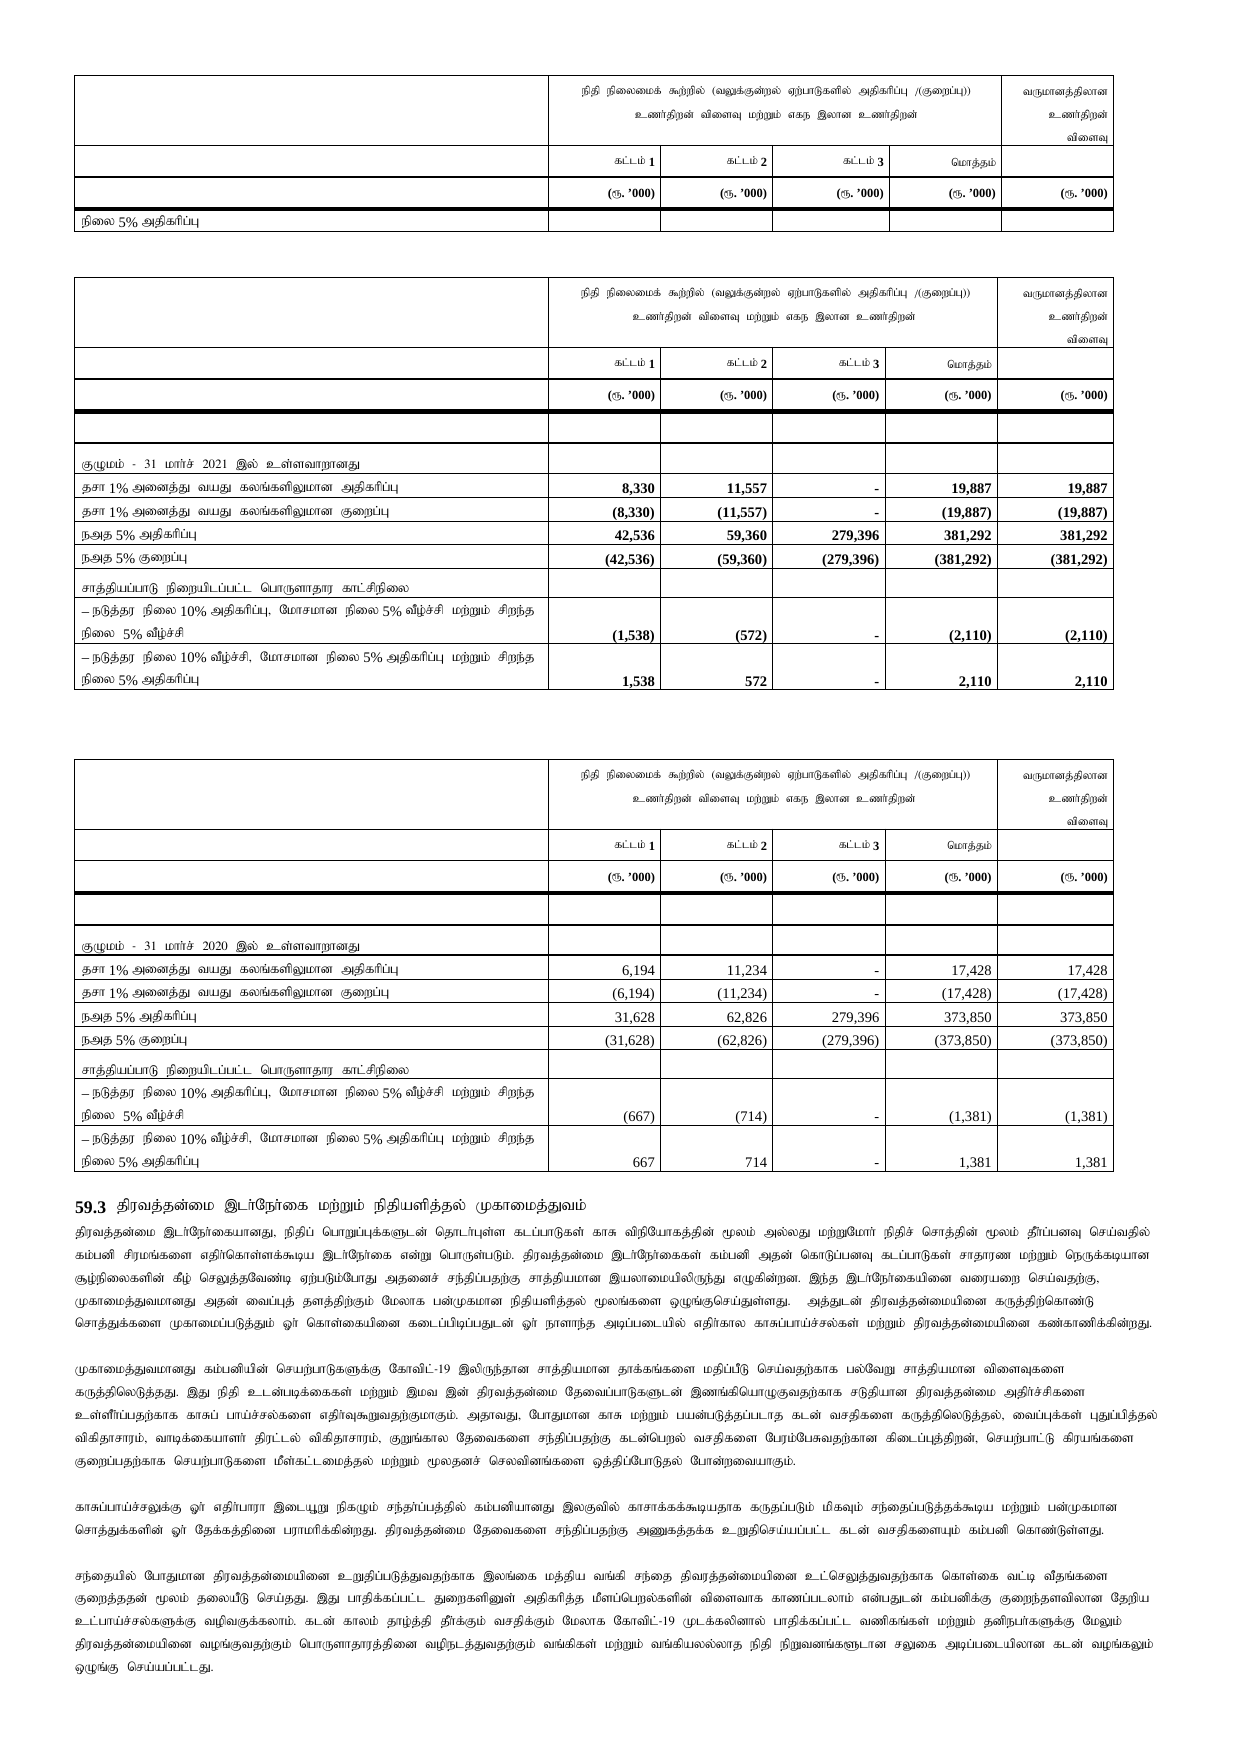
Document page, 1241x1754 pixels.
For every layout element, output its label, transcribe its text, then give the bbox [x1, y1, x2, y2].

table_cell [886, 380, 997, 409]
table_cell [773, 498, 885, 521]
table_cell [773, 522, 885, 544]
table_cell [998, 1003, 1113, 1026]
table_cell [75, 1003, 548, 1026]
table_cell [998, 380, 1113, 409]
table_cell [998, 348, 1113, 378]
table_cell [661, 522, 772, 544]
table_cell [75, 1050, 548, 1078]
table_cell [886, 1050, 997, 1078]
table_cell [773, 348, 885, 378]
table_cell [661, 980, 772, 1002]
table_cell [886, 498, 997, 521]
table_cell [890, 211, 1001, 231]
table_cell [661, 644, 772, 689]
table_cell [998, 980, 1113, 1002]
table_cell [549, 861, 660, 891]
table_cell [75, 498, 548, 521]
text jputj;jd;ik ,lh;Neh;ifahdJ> epjpg; nghWg;Gf;fSld; njhlh;Gs;s flg;ghLfs;; fhR tpepNahfj;jpd; %yk; my;yJ kw;WNkhh; epjpr; nrhj;jpd; %yk; jPh;g;gdT nra;tjpy; fk;gdp rpukq;fis vjph;nfhs;sf;$ba ,lh;Neh;if vd;W nghUs;gLk;. jputj;jd;ik ,lh;Neh;iffs; fk;gdp mjd; nfhLg;gdT flg;ghLfs; rhjhuz kw;Wk; neUf;fbahd #o;epiyfspd; fPo; nrYj;jNtz;b Vw;gLk;NghJ mjidr; re;jpg;gjw;F rhj;jpakhd ,ayhikapypUe;J vOfpd;wd. ,e;j ,lh;Neh;ifapid tiuaiw nra;tjw;F> Kfhikj;JtkhdJ mjd; itg;Gj; jsj;jpw;Fk; Nkyhf gd;Kfkhd epjpaspj;jy; %yq;fis xOq;Fnra;Js;sJ. mj;Jld; jputj;jd;ikapid fUj;jpw;nfhz;L nrhj;Jf;fis Kfhikg;gLj;Jk; Xh; nfhs;ifapid filg;gpbg;gJld; Xh; ehshe;j mbg;gilapy; vjph;fhy fhRg;gha;r;ry;fs; kw;Wk; jputj;jd;ikapid fz;fhzpf;fpd;wJ. [75, 1217, 1165, 1332]
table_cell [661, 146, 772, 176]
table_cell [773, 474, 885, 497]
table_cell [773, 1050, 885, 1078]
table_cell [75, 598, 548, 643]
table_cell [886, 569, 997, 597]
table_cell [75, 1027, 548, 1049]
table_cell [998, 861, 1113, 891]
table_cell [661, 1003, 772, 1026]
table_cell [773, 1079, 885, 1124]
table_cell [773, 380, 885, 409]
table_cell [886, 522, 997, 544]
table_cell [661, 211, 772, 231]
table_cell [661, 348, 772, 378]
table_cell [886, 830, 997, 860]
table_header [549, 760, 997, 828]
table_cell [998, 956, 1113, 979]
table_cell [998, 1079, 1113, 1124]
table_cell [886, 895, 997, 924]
text Kfhikj;JtkhdJ fk;gdpapd; nraw;ghLfSf;F Nfhtpl;-19 ,ypUe;jhd rhj;jpakhd jhf;fq;fis kjpg;gPL nra;tjw;fhf gy;NtW rhj;jpakhd tpisTfis fUj;jpnyLj;jJ. ,J epjp cld;gbf;iffs; kw;Wk; ,kt ,d; jputj;jd;ik Njitg;ghLfSld; ,zq;fpnahOFtjw;fhf rLjpahd jputj;jd;ik mjph;r;rpfis cs;sPh;g;gjw;fhf fhRg; gha;r;ry;fis vjph;T$Wtjw;FkhFk;. mjhtJ> NghJkhd fhR kw;Wk; gad;gLj;jg;glhj fld; trjpfis fUj;jpnyLj;jy;> itg;Gf;fs; GJg;gpj;jy; tpfpjhrhuk;> thbf;ifahsh; jpul;ly; tpfpjhrhuk;> FWq;fhy Njitfis re;jpg;gjw;F fld;ngwy; trjpfis Nguk;NgRtjw;fhd fpilg;Gj;jpwd;> nraw;ghl;L fpuaq;fis Fiwg;gjw;fhf nraw;ghLfis kPs;fl;likj;jy; kw;Wk; %yjdr; nrytpdq;fis xj;jpg;NghLjy; Nghd;witahFk;. [75, 1355, 1165, 1469]
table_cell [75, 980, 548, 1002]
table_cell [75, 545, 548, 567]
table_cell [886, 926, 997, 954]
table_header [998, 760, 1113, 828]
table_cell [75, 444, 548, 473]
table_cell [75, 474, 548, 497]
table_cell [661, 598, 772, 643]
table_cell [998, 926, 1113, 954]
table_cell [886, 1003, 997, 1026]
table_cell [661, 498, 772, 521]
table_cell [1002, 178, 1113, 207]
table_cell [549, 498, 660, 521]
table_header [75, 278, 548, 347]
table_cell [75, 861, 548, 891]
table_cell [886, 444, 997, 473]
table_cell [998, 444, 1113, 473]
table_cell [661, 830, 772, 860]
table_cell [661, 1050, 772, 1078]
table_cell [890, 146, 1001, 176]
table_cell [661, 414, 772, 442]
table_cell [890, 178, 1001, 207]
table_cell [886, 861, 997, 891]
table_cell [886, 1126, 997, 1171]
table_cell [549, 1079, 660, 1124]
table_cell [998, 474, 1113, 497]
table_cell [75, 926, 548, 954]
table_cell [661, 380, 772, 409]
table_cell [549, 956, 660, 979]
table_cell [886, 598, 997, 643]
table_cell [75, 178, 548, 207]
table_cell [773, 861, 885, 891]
text fhRg;gha;r;rYf;F Xh; vjph;ghuh ,ilA+W epfOk; re;jh;g;gj;jpy; fk;gdpahdJ ,yFtpy; fhrhf;ff;$bajhf fUjg;gLk; kpfTk; re;ijg;gLj;jf;$ba kw;Wk; gd;Kfkhd nrhj;Jf;fspd; Xh; Njf;fj;jpid guhkhpf;fpd;wJ. jputj;jd;ik Njitfis re;jpg;gjw;F mZfj;jf;f cWjpnra;ag;gl;l fld; trjpfisAk; fk;gdp nfhz;Ls;sJ. [75, 1492, 1165, 1538]
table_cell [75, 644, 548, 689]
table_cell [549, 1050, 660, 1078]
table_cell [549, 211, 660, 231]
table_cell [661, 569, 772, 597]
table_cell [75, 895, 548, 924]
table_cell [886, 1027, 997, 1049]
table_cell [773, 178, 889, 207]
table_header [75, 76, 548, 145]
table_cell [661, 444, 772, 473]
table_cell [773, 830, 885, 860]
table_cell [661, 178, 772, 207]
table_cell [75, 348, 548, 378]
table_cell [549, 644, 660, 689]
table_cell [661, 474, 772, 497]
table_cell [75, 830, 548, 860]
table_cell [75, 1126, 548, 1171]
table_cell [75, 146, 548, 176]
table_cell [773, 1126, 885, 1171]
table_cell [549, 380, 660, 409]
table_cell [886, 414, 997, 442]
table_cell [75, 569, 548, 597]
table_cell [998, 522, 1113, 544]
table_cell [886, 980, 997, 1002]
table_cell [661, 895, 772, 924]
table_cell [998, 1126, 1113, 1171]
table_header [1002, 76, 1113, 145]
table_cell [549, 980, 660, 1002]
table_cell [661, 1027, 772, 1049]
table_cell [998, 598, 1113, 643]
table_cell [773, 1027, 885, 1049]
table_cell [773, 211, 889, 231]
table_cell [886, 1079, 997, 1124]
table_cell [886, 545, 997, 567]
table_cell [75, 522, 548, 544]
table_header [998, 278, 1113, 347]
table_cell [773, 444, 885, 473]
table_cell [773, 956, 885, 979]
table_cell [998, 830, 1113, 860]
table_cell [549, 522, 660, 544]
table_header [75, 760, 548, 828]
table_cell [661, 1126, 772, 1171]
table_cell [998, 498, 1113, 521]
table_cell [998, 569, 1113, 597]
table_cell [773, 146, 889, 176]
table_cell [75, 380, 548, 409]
text re;ijapy; NghJkhd jputj;jd;ikapid cWjpg;gLj;Jtjw;fhf ,yq;if kj;jpa tq;fp re;ij jptuj;jd;ikapid cl;nrYj;Jtjw;fhf nfhs;if tl;b tPjq;fis Fiwj;jjd; %yk; jiyaPL nra;jJ. ,J ghjpf;fg;gl;l JiwfspDs; mjpfhpj;j kPsg;ngwy;fspd; tpisthf fhzg;glyhk; vd;gJld; fk;gdpf;F Fiwe;jstpyhd Njwpa cl;gha;r;ry;fSf;F toptFf;fyhk;. fld; fhyk;; jho;j;jp jPh;f;Fk; trjpf;Fk; Nkyhf Nfhtpl;-19 Klf;fypdhy; ghjpf;fg;gl;l tzpfq;fs; kw;Wk; jdpegh;fSf;F NkYk; jputj;jd;ikapid toq;Ftjw;Fk; nghUshjhuj;jpid topelj;Jtjw;Fk; tq;fpfs; kw;Wk; tq;fpayy;yhj epjp epWtdq;f@lhd rYif mbg;gilapyhd fld; toq;fYk; xOq;F nra;ag;gl;lJ. [75, 1561, 1165, 1676]
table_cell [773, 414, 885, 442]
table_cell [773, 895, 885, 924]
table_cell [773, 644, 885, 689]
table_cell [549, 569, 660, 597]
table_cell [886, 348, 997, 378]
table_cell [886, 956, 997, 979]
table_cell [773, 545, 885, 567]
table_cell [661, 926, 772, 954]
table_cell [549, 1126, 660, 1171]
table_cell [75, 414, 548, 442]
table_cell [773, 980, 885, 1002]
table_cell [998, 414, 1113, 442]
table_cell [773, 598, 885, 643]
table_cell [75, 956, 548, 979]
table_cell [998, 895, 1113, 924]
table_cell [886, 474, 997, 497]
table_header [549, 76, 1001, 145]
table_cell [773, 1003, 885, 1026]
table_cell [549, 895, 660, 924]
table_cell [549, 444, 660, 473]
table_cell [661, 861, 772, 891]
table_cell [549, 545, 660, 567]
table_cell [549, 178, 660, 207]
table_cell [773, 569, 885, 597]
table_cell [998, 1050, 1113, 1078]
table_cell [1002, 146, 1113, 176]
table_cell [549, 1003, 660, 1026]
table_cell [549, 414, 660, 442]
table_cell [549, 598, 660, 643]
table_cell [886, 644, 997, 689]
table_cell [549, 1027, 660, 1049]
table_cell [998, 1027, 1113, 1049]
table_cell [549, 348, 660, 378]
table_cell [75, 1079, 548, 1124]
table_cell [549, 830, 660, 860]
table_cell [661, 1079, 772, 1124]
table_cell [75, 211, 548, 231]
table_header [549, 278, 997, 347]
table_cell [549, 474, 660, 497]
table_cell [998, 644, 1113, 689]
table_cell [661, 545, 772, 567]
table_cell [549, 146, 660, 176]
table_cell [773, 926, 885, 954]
text 59.3 jputj;jd;ik ,lh;Neh;if kw;Wk; epjpaspj;jy; Kfhikj;Jtk; [75, 1194, 1165, 1217]
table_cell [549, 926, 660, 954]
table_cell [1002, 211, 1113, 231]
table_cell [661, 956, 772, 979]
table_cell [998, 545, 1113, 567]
